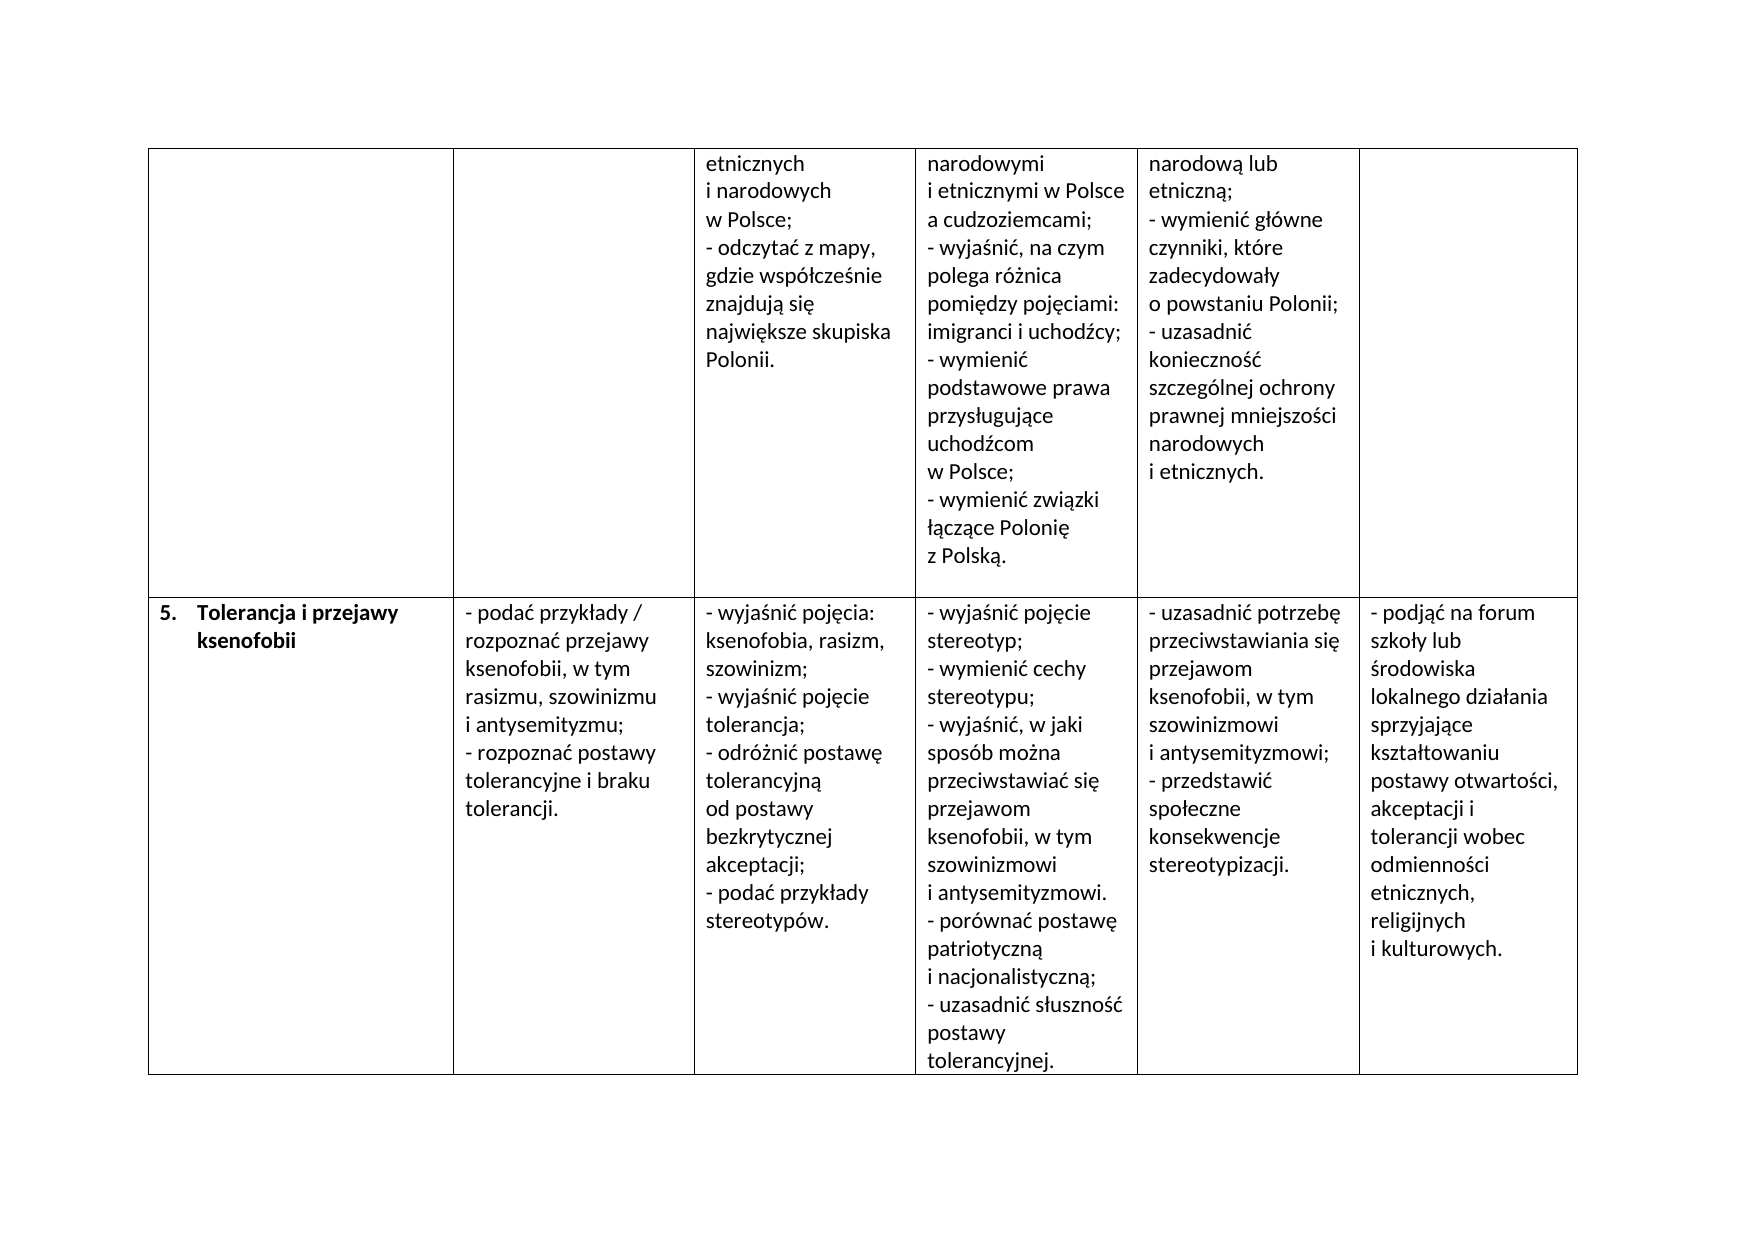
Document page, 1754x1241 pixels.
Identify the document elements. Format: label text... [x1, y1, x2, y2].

table_cell - podać przykłady / rozpoznać przejawy ksenofobii, w tym rasizmu, szowinizmu i antysemityzmu; - rozpoznać postawy tolerancyjne i braku tolerancji. [454, 598, 694, 1074]
table_cell - podjąć na forum szkoły lub środowiska lokalnego działania sprzyjające kształtowaniu postawy otwartości, akceptacji i tolerancji wobec odmienności etnicznych, religijnych i kulturowych. [1360, 598, 1577, 1074]
table_cell - wyjaśnić pojęcia: ksenofobia, rasizm, szowinizm; - wyjaśnić pojęcie tolerancja; - odróżnić postawę tolerancyjną od postawy bezkrytycznej akceptacji; - podać przykłady stereotypów. [695, 598, 915, 1074]
table_cell - uzasadnić potrzebę przeciwstawiania się przejawom ksenofobii, w tym szowinizmowi i antysemityzmowi; - przedstawić społeczne konsekwencje stereotypizacji. [1138, 598, 1359, 1074]
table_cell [1138, 149, 1359, 597]
table_cell Tolerancja i przejawy ksenofobii [149, 598, 453, 1074]
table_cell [1360, 149, 1577, 597]
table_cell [695, 149, 915, 597]
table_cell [916, 149, 1137, 597]
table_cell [454, 149, 694, 597]
table_cell - wyjaśnić pojęcie stereotyp; - wymienić cechy stereotypu; - wyjaśnić, w jaki sposób można przeciwstawiać się przejawom ksenofobii, w tym szowinizmowi i antysemityzmowi. - porównać postawę patriotyczną i nacjonalistyczną; - uzasadnić słuszność postawy tolerancyjnej. [916, 598, 1137, 1074]
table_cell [149, 149, 453, 597]
